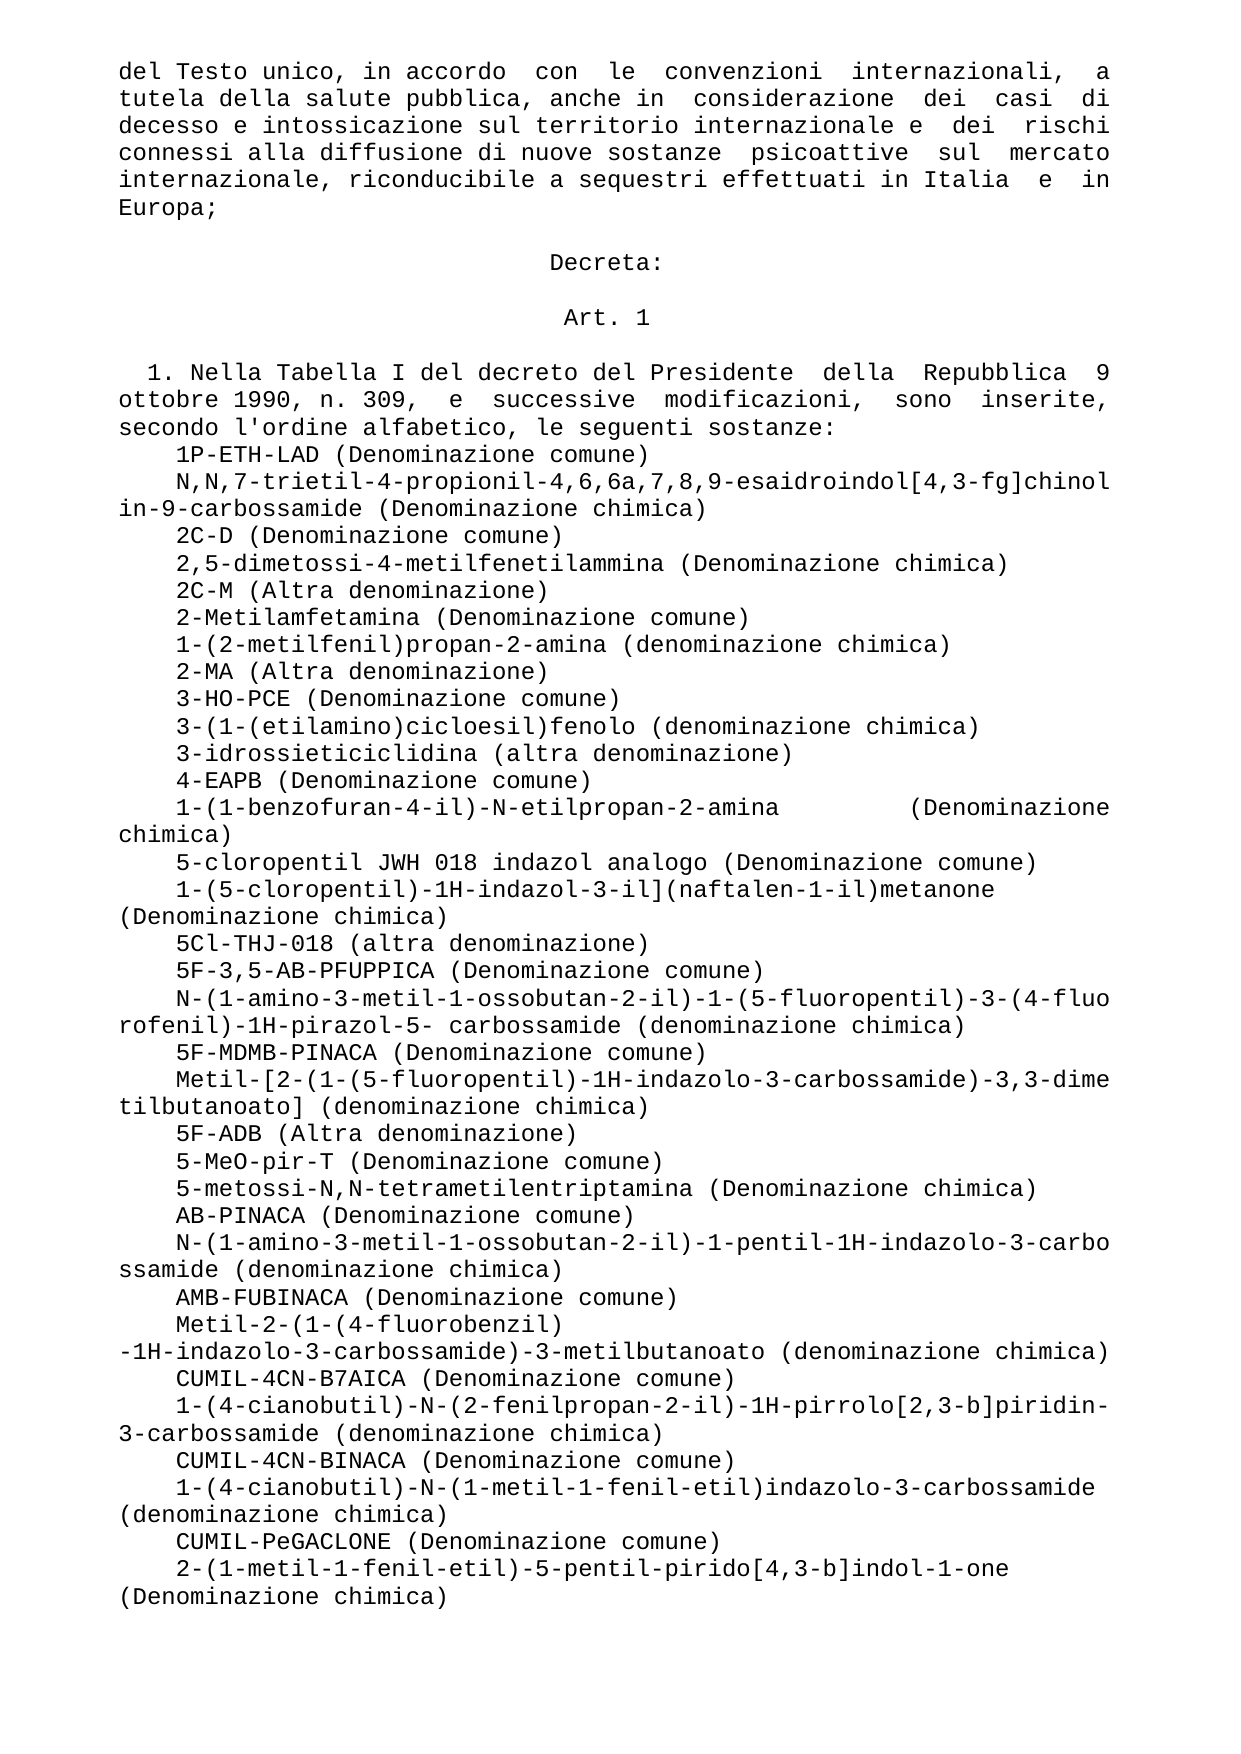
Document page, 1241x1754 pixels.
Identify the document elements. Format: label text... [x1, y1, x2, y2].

text CUMIL-4CN-BINACA (Denominazione comune) [118, 1448, 1122, 1475]
text 5F-MDMB-PINACA (Denominazione comune) [118, 1040, 1122, 1067]
text internazionale, riconducibile a sequestri effettuati in Italia e in [118, 168, 1122, 195]
text 1. Nella Tabella I del decreto del Presidente della Repubblica 9 [118, 361, 1122, 388]
text decesso e intossicazione sul territorio internazionale e dei rischi [118, 113, 1122, 141]
text connessi alla diffusione di nuove sostanze psicoattive sul mercato [118, 141, 1122, 168]
text tutela della salute pubblica, anche in considerazione dei casi di [118, 86, 1122, 113]
text 2-MA (Altra denominazione) [118, 660, 1122, 687]
text 5-cloropentil JWH 018 indazol analogo (Denominazione comune) [118, 850, 1122, 877]
text Decreta: [118, 250, 1122, 277]
text -1H-indazolo-3-carbossamide)-3-metilbutanoato (denominazione chimica) [118, 1339, 1122, 1367]
text (denominazione chimica) [118, 1502, 1122, 1530]
text 1P-ETH-LAD (Denominazione comune) [118, 442, 1122, 469]
text 5-MeO-pir-T (Denominazione comune) [118, 1149, 1122, 1176]
text (Denominazione chimica) [118, 904, 1122, 932]
text 2-(1-metil-1-fenil-etil)-5-pentil-pirido[4,3-b]indol-1-one [118, 1557, 1122, 1584]
text AMB-FUBINACA (Denominazione comune) [118, 1285, 1122, 1312]
text Metil-[2-(1-(5-fluoropentil)-1H-indazolo-3-carbossamide)-3,3-dime [118, 1067, 1122, 1095]
text CUMIL-PeGACLONE (Denominazione comune) [118, 1530, 1122, 1557]
text tilbutanoato] (denominazione chimica) [118, 1095, 1122, 1122]
text CUMIL-4CN-B7AICA (Denominazione comune) [118, 1367, 1122, 1394]
text 1-(2-metilfenil)propan-2-amina (denominazione chimica) [118, 632, 1122, 660]
text N,N,7-trietil-4-propionil-4,6,6a,7,8,9-esaidroindol[4,3-fg]chinol [118, 469, 1122, 497]
text 5Cl-THJ-018 (altra denominazione) [118, 932, 1122, 959]
text (Denominazione chimica) [118, 1584, 1122, 1611]
text 1-(4-cianobutil)-N-(1-metil-1-fenil-etil)indazolo-3-carbossamide [118, 1475, 1122, 1502]
text Europa; [118, 195, 1122, 222]
text 5-metossi-N,N-tetrametilentriptamina (Denominazione chimica) [118, 1176, 1122, 1203]
text 5F-ADB (Altra denominazione) [118, 1122, 1122, 1149]
text 4-EAPB (Denominazione comune) [118, 768, 1122, 796]
text 2-Metilamfetamina (Denominazione comune) [118, 605, 1122, 632]
text del Testo unico, in accordo con le convenzioni internazionali, a [118, 59, 1122, 86]
text 1-(1-benzofuran-4-il)-N-etilpropan-2-amina (Denominazione [118, 796, 1122, 823]
text ottobre 1990, n. 309, e successive modificazioni, sono inserite, [118, 388, 1122, 415]
text 3-idrossieticiclidina (altra denominazione) [118, 741, 1122, 768]
text Art. 1 [118, 305, 1122, 333]
text secondo l'ordine alfabetico, le seguenti sostanze: [118, 415, 1122, 442]
text 3-HO-PCE (Denominazione comune) [118, 687, 1122, 714]
text chimica) [118, 823, 1122, 850]
text N-(1-amino-3-metil-1-ossobutan-2-il)-1-(5-fluoropentil)-3-(4-fluo [118, 986, 1122, 1013]
text 2C-M (Altra denominazione) [118, 578, 1122, 605]
text 1-(4-cianobutil)-N-(2-fenilpropan-2-il)-1H-pirrolo[2,3-b]piridin- [118, 1394, 1122, 1421]
text in-9-carbossamide (Denominazione chimica) [118, 497, 1122, 524]
text N-(1-amino-3-metil-1-ossobutan-2-il)-1-pentil-1H-indazolo-3-carbo [118, 1231, 1122, 1258]
text 2,5-dimetossi-4-metilfenetilammina (Denominazione chimica) [118, 551, 1122, 578]
text AB-PINACA (Denominazione comune) [118, 1203, 1122, 1231]
text Metil-2-(1-(4-fluorobenzil) [118, 1312, 1122, 1339]
text rofenil)-1H-pirazol-5- carbossamide (denominazione chimica) [118, 1013, 1122, 1040]
text 3-carbossamide (denominazione chimica) [118, 1421, 1122, 1448]
text 3-(1-(etilamino)cicloesil)fenolo (denominazione chimica) [118, 714, 1122, 741]
text 1-(5-cloropentil)-1H-indazol-3-il](naftalen-1-il)metanone [118, 877, 1122, 904]
text ssamide (denominazione chimica) [118, 1258, 1122, 1285]
text 5F-3,5-AB-PFUPPICA (Denominazione comune) [118, 959, 1122, 986]
text 2C-D (Denominazione comune) [118, 524, 1122, 551]
